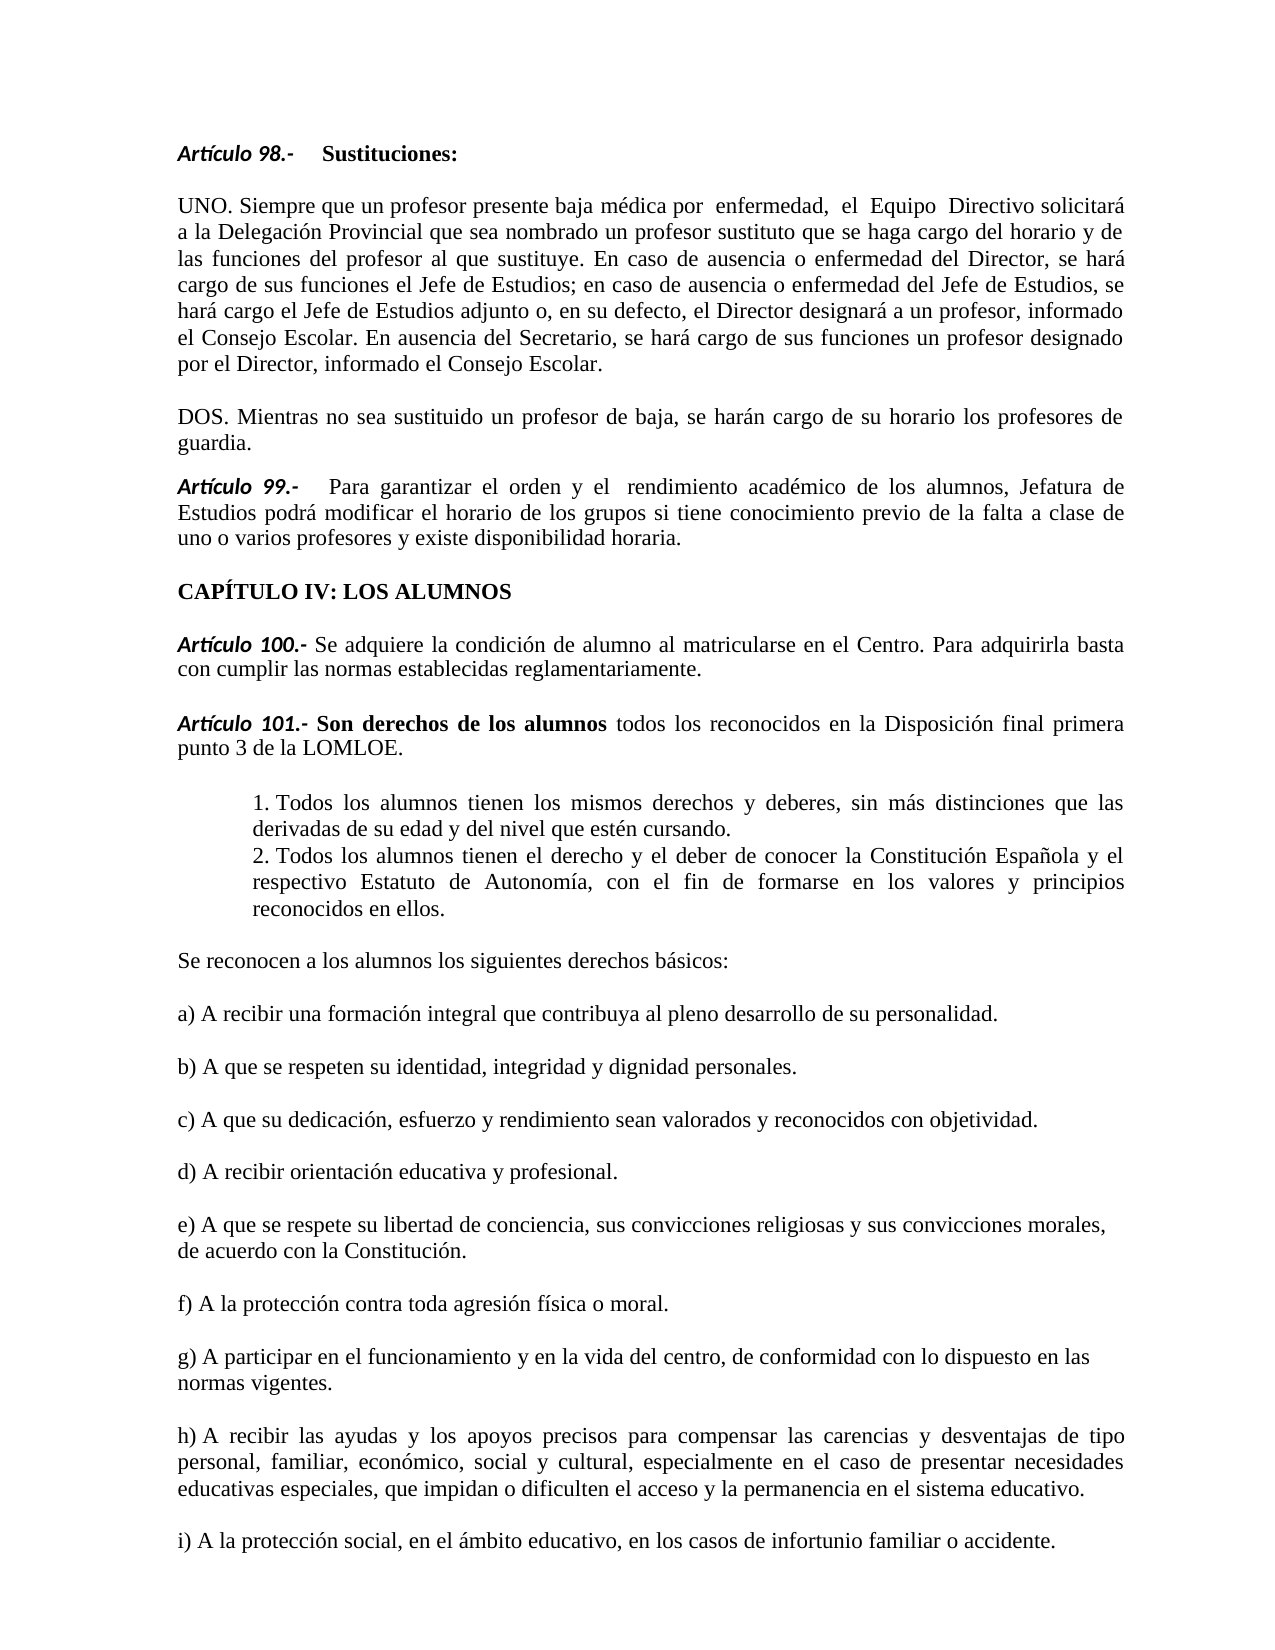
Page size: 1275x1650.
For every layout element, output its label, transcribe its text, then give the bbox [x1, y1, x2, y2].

text DOS. Mientras no sea sustituido un profesor de baja, se harán cargo de su horario los profesores de guardia. [177, 403, 1124, 455]
text Artículo 98.- Sustituciones: [177, 139, 1258, 168]
list A recibir orientación educativa y profesional. [177, 1158, 1258, 1185]
text Artículo 100.- Se adquiere la condición de alumno al matricularse en el Centro. Para adquirirla basta con cumplir las normas establecidas reglamentariamente. [177, 632, 1125, 682]
list A que su dedicación, esfuerzo y rendimiento sean valorados y reconocidos con objetividad. [177, 1106, 1258, 1132]
list A la protección contra toda agresión física o moral. [177, 1290, 1258, 1317]
subtitle CAPÍTULO IV: LOS ALUMNOS [177, 578, 1258, 604]
list Todos los alumnos tienen el derecho y el deber de conocer la Constitución Española y el respectivo Estatuto de Autonomía, con el fin de formarse en los valores y principios reconocidos en ellos. [252, 842, 1125, 921]
text Se reconocen a los alumnos los siguientes derechos básicos: [177, 947, 1258, 974]
list A recibir las ayudas y los apoyos precisos para compensar las carencias y desventajas de tipo personal, familiar, económico, social y cultural, especialmente en el caso de presentar necesidades educativas especiales, que impidan o dificulten el acceso y la permanencia en el sistema educativo. [177, 1422, 1125, 1501]
list A participar en el funcionamiento y en la vida del centro, de conformidad con lo dispuesto en las normas vigentes. [177, 1343, 1125, 1396]
list A la protección social, en el ámbito educativo, en los casos de infortunio familiar o accidente. [177, 1527, 1258, 1554]
list A que se respete su libertad de conciencia, sus convicciones religiosas y sus convicciones morales, de acuerdo con la Constitución. [177, 1211, 1125, 1264]
text Artículo 99.- Para garantizar el orden y el rendimiento académico de los alumnos, Jefatura de Estudios podrá modificar el horario de los grupos si tiene conocimiento previo de la falta a clase de uno o varios profesores y existe disponibilidad horaria. [177, 473, 1125, 550]
list A que se respeten su identidad, integridad y dignidad personales. [177, 1053, 1258, 1079]
list A recibir una formación integral que contribuya al pleno desarrollo de su personalidad. [177, 1000, 1258, 1027]
list Todos los alumnos tienen los mismos derechos y deberes, sin más distinciones que las derivadas de su edad y del nivel que estén cursando. [252, 789, 1126, 842]
text UNO. Siempre que un profesor presente baja médica por enfermedad, el Equipo Directivo solicitará a la Delegación Provincial que sea nombrado un profesor sustituto que se haga cargo del horario y de las funciones del profesor al que sustituye. En caso de ausencia o enfermedad del Director, se hará cargo de sus funciones el Jefe de Estudios; en caso de ausencia o enfermedad del Jefe de Estudios, se hará cargo el Jefe de Estudios adjunto o, en su defecto, el Director designará a un profesor, informado el Consejo Escolar. En ausencia del Secretario, se hará cargo de sus funciones un profesor designado por el Director, informado el Consejo Escolar. [177, 192, 1125, 376]
text Artículo 101.- Son derechos de los alumnos todos los reconocidos en la Disposición final primera punto 3 de la LOMLOE. [177, 711, 1125, 761]
